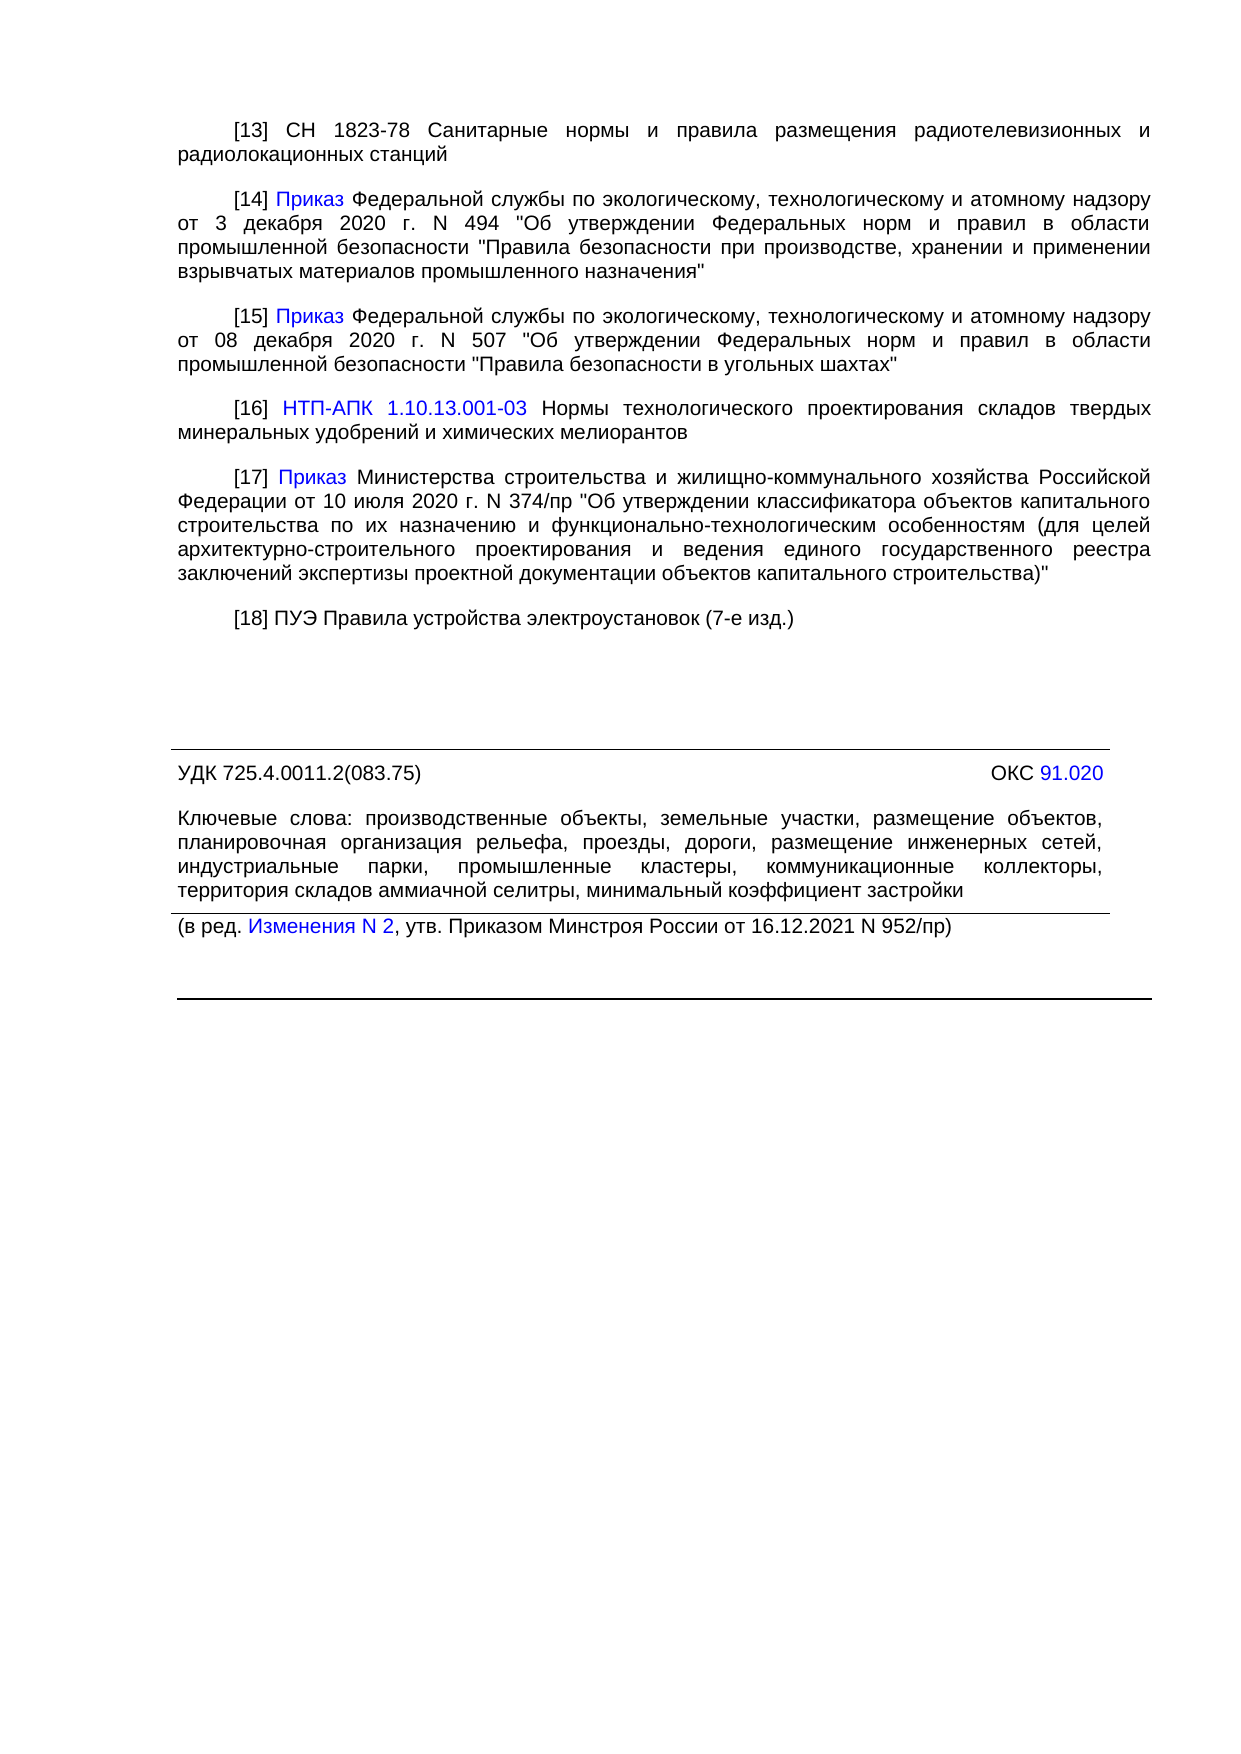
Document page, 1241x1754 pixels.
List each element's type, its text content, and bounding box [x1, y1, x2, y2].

text [13] СН 1823-78 Санитарные нормы и правила размещения радиотелевизионных и радиолокационных станций [177, 118, 1152, 166]
text [14] Приказ Федеральной службы по экологическому, технологическому и атомному надзору от 3 декабря 2020 г. N 494 "Об утверждении Федеральных норм и правил в области промышленной безопасности "Правила безопасности при производстве, хранении и применении взрывчатых материалов промышленного назначения" [177, 187, 1152, 283]
text [17] Приказ Министерства строительства и жилищно-коммунального хозяйства Российской Федерации от 10 июля 2020 г. N 374/пр "Об утверждении классификатора объектов капитального строительства по их назначению и функционально-технологическим особенностям (для целей архитектурно-строительного проектирования и ведения единого государственного реестра заключений экспертизы проектной документации объектов капитального строительства)" [177, 465, 1152, 585]
table_header УДК 725.4.0011.2(083.75) [171, 750, 640, 796]
text [18] ПУЭ Правила устройства электроустановок (7-е изд.) [177, 606, 1152, 629]
text (в ред. Изменения N 2, утв. Приказом Минстроя России от 16.12.2021 N 952/пр) [177, 914, 1152, 938]
table_cell Ключевые слова: производственные объекты, земельные участки, размещение объектов, планировочная организация рельефа, проезды, дороги, размещение инженерных сетей, индустриальные парки, промышленные кластеры, коммуникационные коллекторы, территория складов аммиачной селитры, минимальный коэффициент застройки [171, 796, 1110, 913]
text [16] НТП-АПК 1.10.13.001-03 Нормы технологического проектирования складов твердых минеральных удобрений и химических мелиорантов [177, 396, 1152, 444]
table_header ОКС 91.020 [640, 750, 1110, 796]
text [15] Приказ Федеральной службы по экологическому, технологическому и атомному надзору от 08 декабря 2020 г. N 507 "Об утверждении Федеральных норм и правил в области промышленной безопасности "Правила безопасности в угольных шахтах" [177, 303, 1152, 375]
